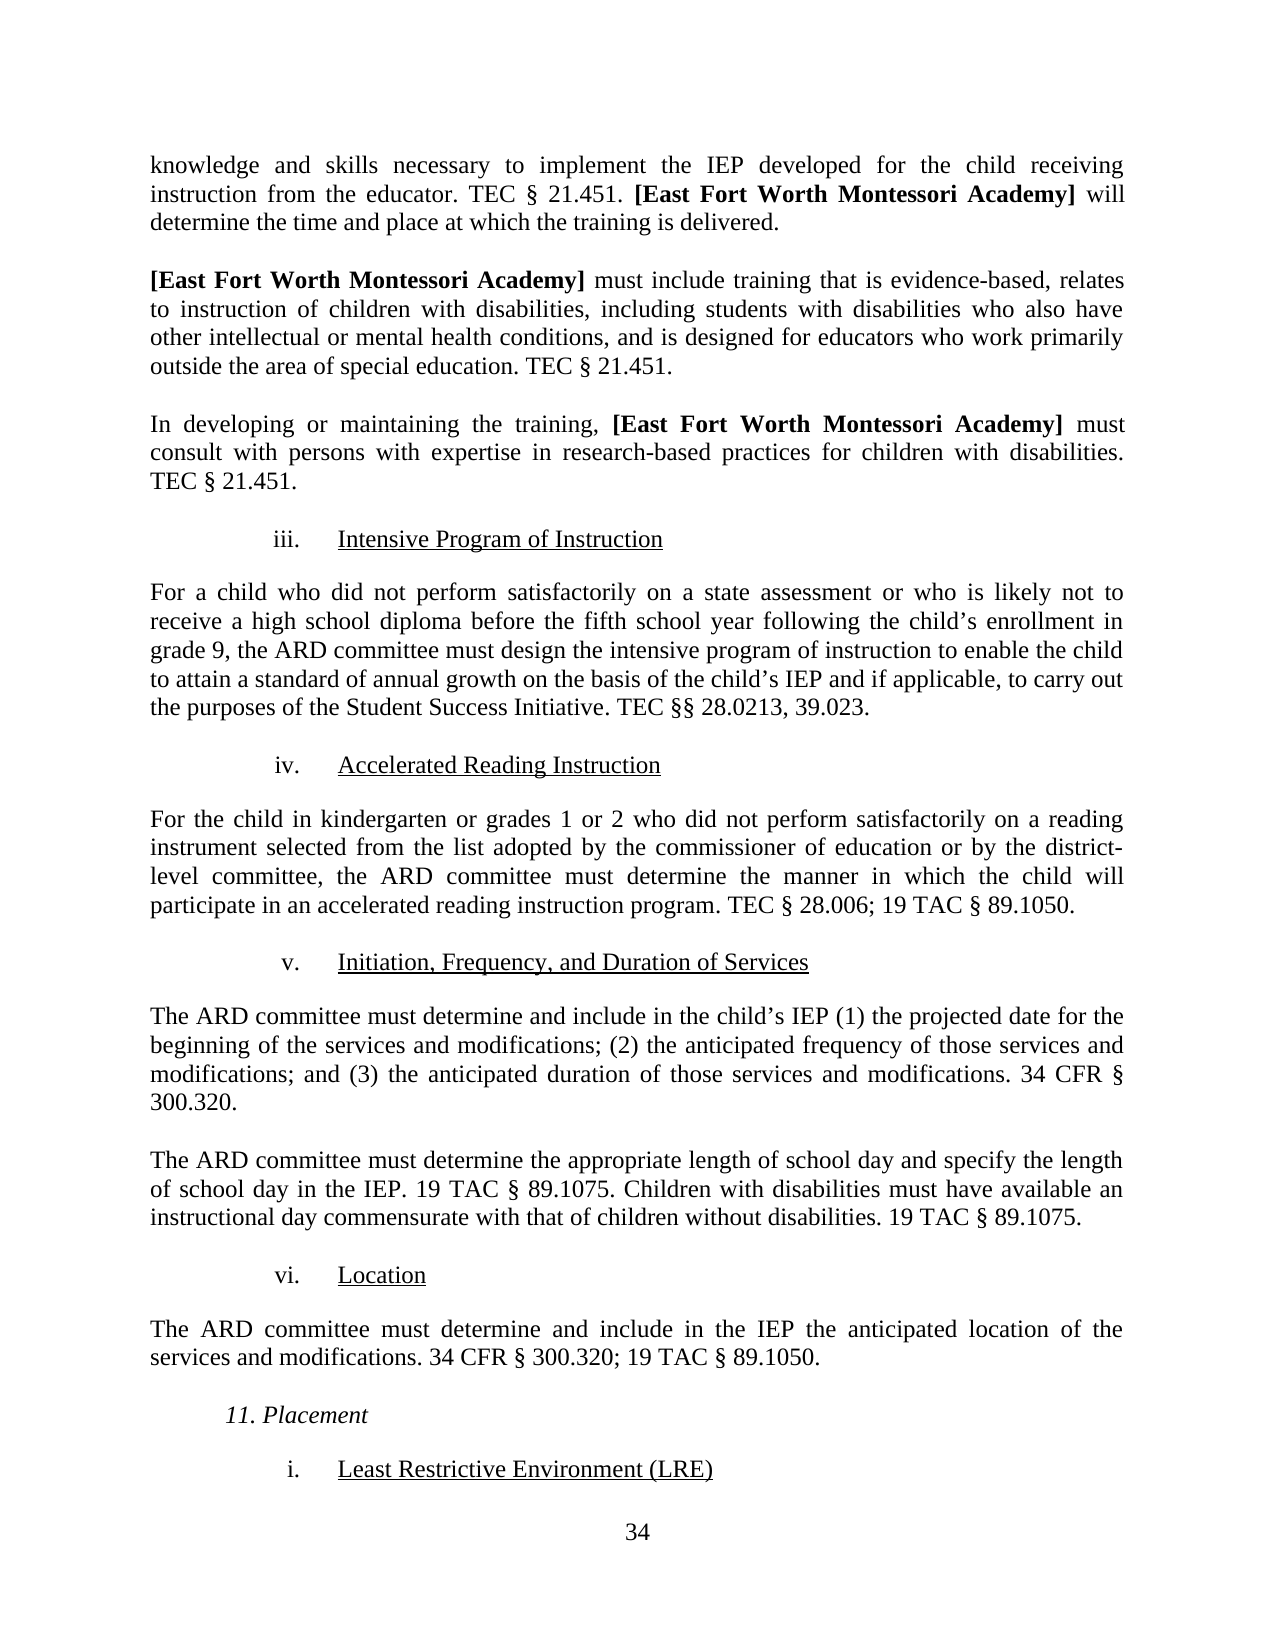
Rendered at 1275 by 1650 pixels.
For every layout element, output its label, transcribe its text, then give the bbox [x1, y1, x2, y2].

subtitle Accelerated Reading Instruction [300, 750, 1125, 779]
subtitle Least Restrictive Environment (LRE) [300, 1454, 1125, 1482]
text For the child in kindergarten or grades 1 or 2 who did not perform satisfactorily on a reading instrument selected from the list adopted by the commissioner of education or by the district-level committee, the ARD committee must determine the manner in which the child will participate in an accelerated reading instruction program. TEC § 28.006; 19 TAC § 89.1050. [150, 804, 1125, 919]
subtitle Intensive Program of Instruction [300, 524, 1125, 552]
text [150, 150, 1125, 236]
text The ARD committee must determine and include in the child’s IEP (1) the projected date for the beginning of the services and modifications; (2) the anticipated frequency of those services and modifications; and (3) the anticipated duration of those services and modifications. 34 CFR § 300.320. [150, 1001, 1125, 1116]
text In developing or maintaining the training, [East Fort Worth Montessori Academy] must consult with persons with expertise in research-based practices for children with disabilities. TEC § 21.451. [150, 409, 1125, 495]
text For a child who did not perform satisfactorily on a state assessment or who is likely not to receive a high school diploma before the fifth school year following the child’s enrollment in grade 9, the ARD committee must design the intensive program of instruction to enable the child to attain a standard of annual growth on the basis of the child’s IEP and if applicable, to carry out the purposes of the Student Success Initiative. TEC §§ 28.0213, 39.023. [150, 577, 1125, 721]
subtitle Location [300, 1260, 1125, 1289]
subtitle Placement [225, 1400, 1125, 1429]
subtitle Initiation, Frequency, and Duration of Services [300, 947, 1125, 976]
text The ARD committee must determine and include in the IEP the anticipated location of the services and modifications. 34 CFR § 300.320; 19 TAC § 89.1050. [150, 1314, 1125, 1371]
text The ARD committee must determine the appropriate length of school day and specify the length of school day in the IEP. 19 TAC § 89.1075. Children with disabilities must have available an instructional day commensurate with that of children without disabilities. 19 TAC § 89.1075. [150, 1145, 1125, 1231]
text [East Fort Worth Montessori Academy] must include training that is evidence-based, relates to instruction of children with disabilities, including students with disabilities who also have other intellectual or mental health conditions, and is designed for educators who work primarily outside the area of special education. TEC § 21.451. [150, 265, 1125, 380]
